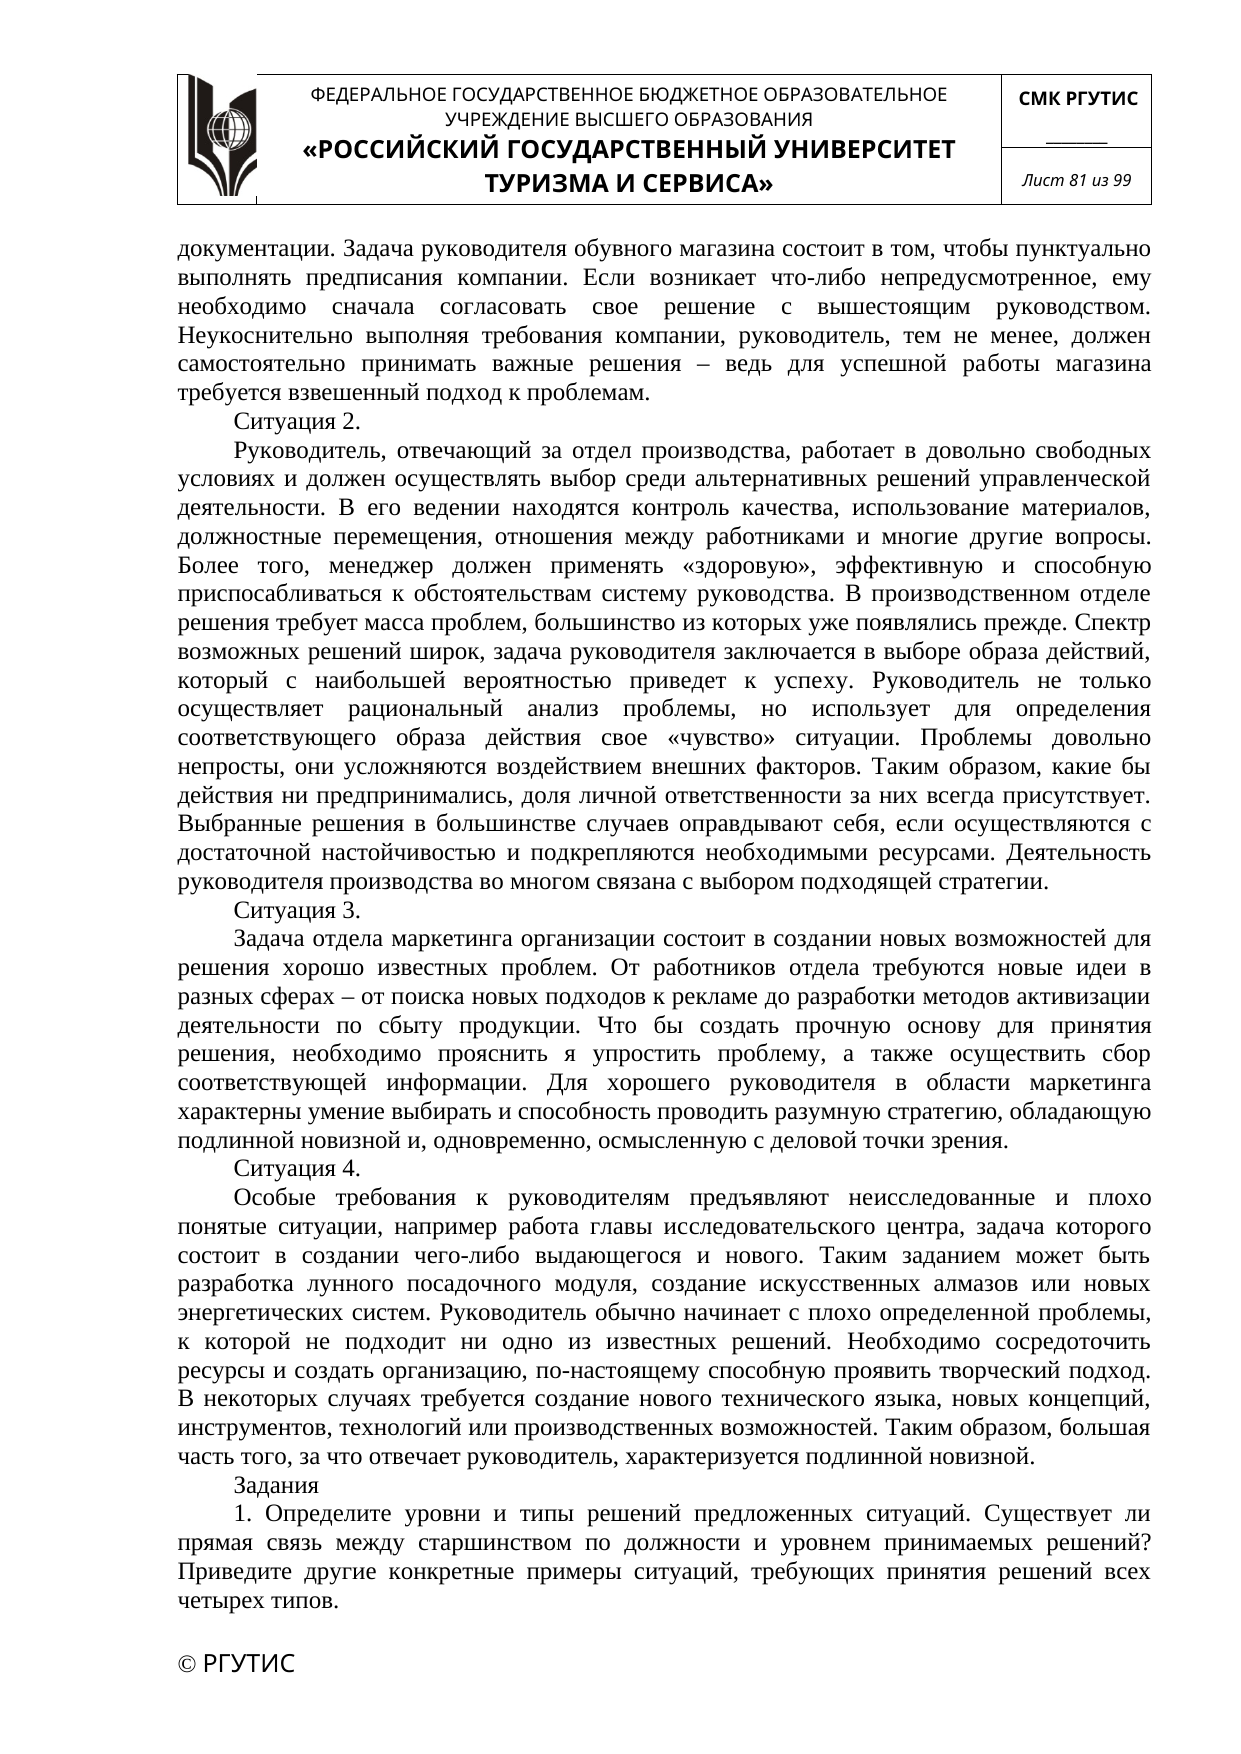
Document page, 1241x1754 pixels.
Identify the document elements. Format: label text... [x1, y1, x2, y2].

text Особые требования к руководителям предъявляют неисследованные и плохо понятые ситуации, например работа главы исследовательского центра, задача которого состоит в создании чего-либо выдающегося и нового. Таким заданием может быть разработка лунного посадочного модуля, создание искусственных алмазов или новых энергетических систем. Руководитель обычно начинает с плохо определенной проблемы, к которой не подходит ни одно из известных решений. Необходимо сосредоточить ресурсы и создать организацию, по-настоящему способную проявить творческий подход. В некоторых случаях требуется создание нового технического языка, новых концепций, инструментов, технологий или производственных возможностей. Таким образом, большая часть того, за что отвечает руководитель, характеризуется подлинной новизной. [177, 1182, 1152, 1470]
text Ситуация 2. [177, 406, 1152, 435]
text Задания [177, 1470, 1152, 1498]
text Задача отдела маркетинга организации состоит в создании новых возможностей для решения хорошо известных проблем. От работников отдела требуются новые идеи в разных сферах – от поиска новых подходов к рекламе до разработки методов активизации деятельности по сбыту продукции. Что бы создать прочную основу для принятия решения, необходимо прояснить я упростить проблему, а также осуществить сбор соответствующей информации. Для хорошего руководителя в области маркетинга характерны умение выбирать и способность проводить разумную стратегию, обладающую подлинной новизной и, одновременно, осмысленную с деловой точки зрения. [177, 923, 1152, 1153]
picture [188, 74, 257, 196]
text Ситуация 4. [177, 1153, 1152, 1182]
text Руководитель, отвечающий за отдел производства, работает в довольно свободных условиях и должен осуществлять выбор среди альтернативных решений управленческой деятельности. В его ведении находятся контроль качества, использование материалов, должностные перемещения, отношения между работниками и многие другие вопросы. Более того, менеджер должен применять «здоровую», эффективную и способную приспосабливаться к обстоятельствам систему руководства. В производственном отделе решения требует масса проблем, большинство из которых уже появлялись прежде. Спектр возможных решений широк, задача руководителя заключается в выборе образа действий, который с наибольшей вероятностью приведет к успеху. Руководитель не только осуществляет рациональный анализ проблемы, но использует для определения соответствующего образа действия свое «чувство» ситуации. Проблемы довольно непросты, они усложняются воздействием внешних факторов. Таким образом, какие бы действия ни предпринимались, доля личной ответственности за них всегда присутствует. Выбранные решения в большинстве случаев оправдывают себя, если осуществляются с достаточной настойчивостью и подкрепляются необходимыми ресурсами. Деятельность руководителя производства во многом связана с выбором подходящей стратегии. [177, 435, 1152, 895]
text 1. Определите уровни и типы решений предложенных ситуаций. Существует ли прямая связь между старшинством по должности и уровнем принимаемых решений? Приведите другие конкретные примеры ситуаций, требующих принятия решений всех четырех типов. [177, 1498, 1152, 1613]
text Ситуация 3. [177, 895, 1152, 923]
